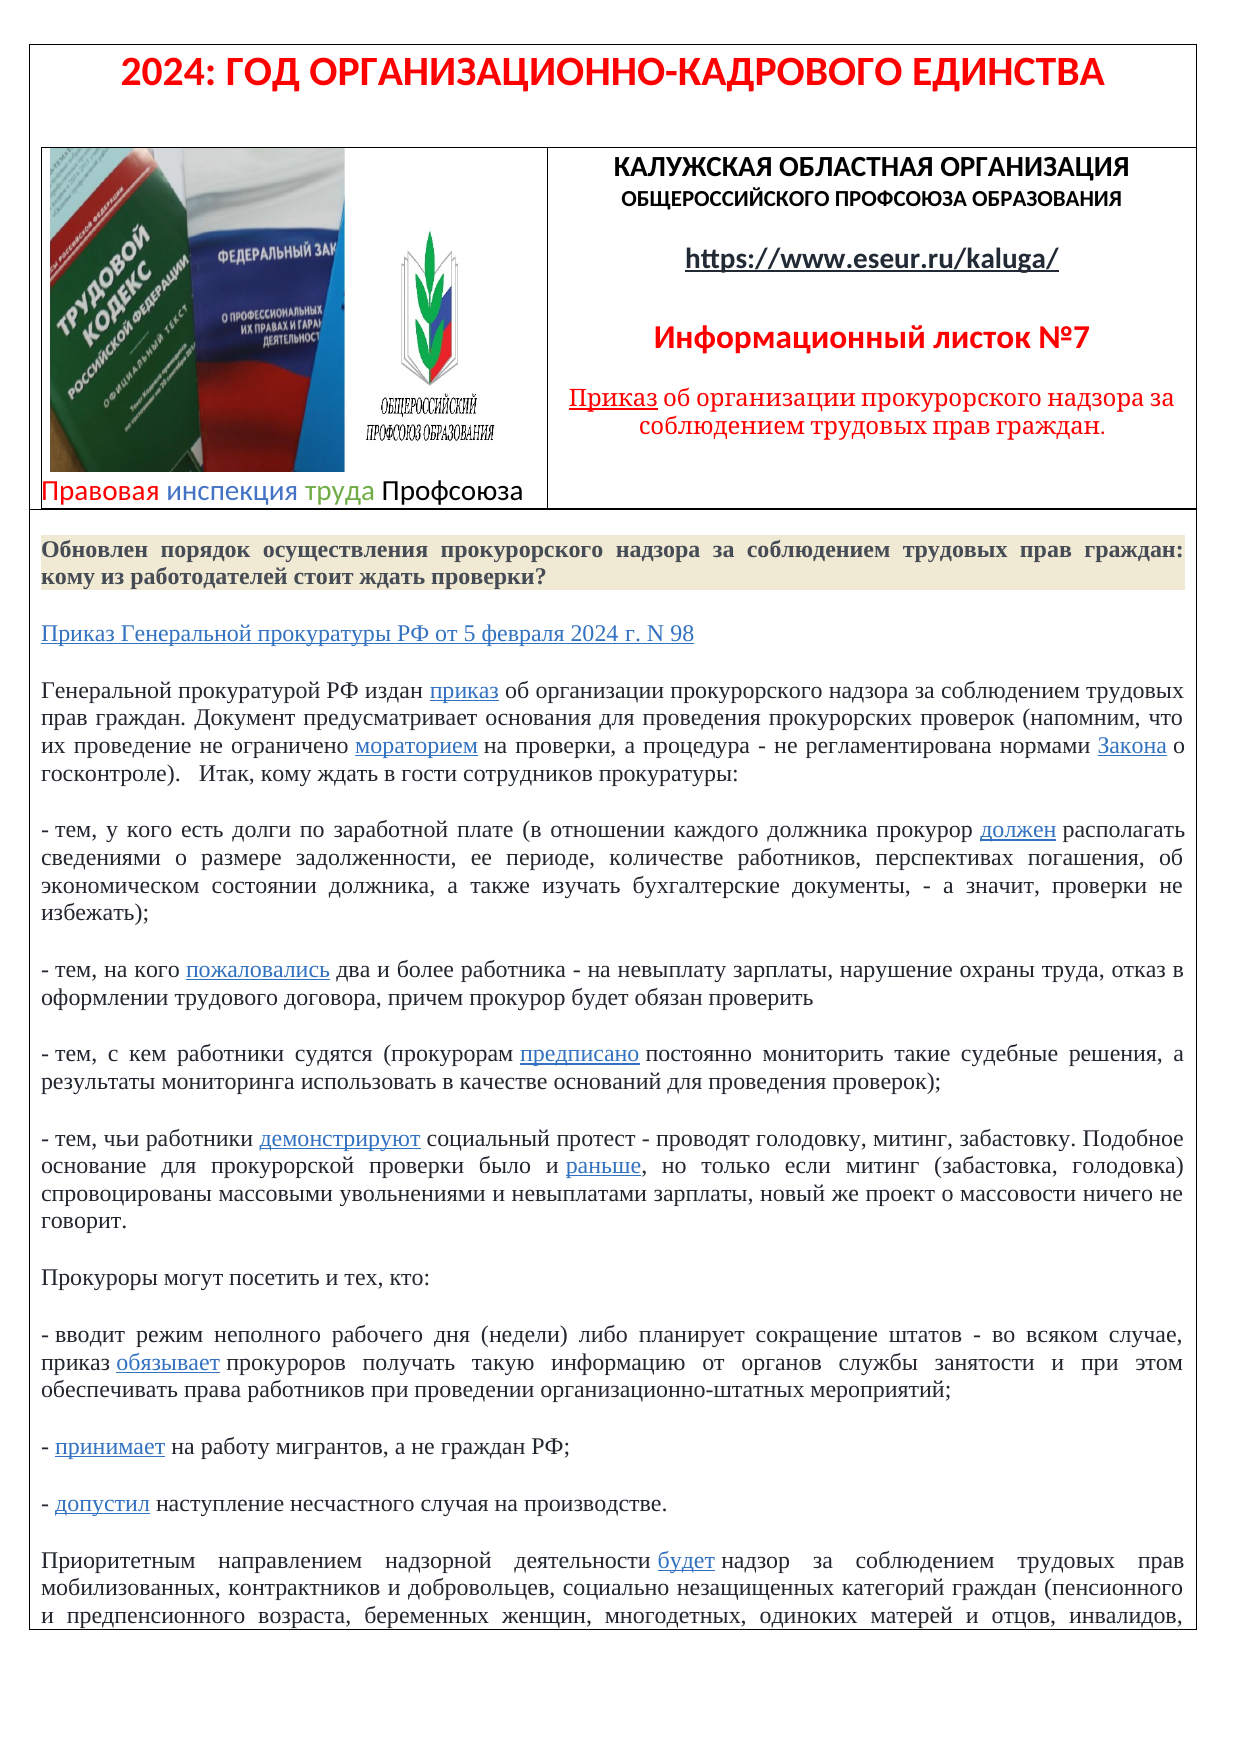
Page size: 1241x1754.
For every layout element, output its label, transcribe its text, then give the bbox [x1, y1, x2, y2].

table_header 2024: ГОД ОРГАНИЗАЦИОННО-КАДРОВОГО ЕДИНСТВА [30, 45, 1196, 509]
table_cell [30, 510, 1196, 1628]
picture [49, 148, 515, 472]
